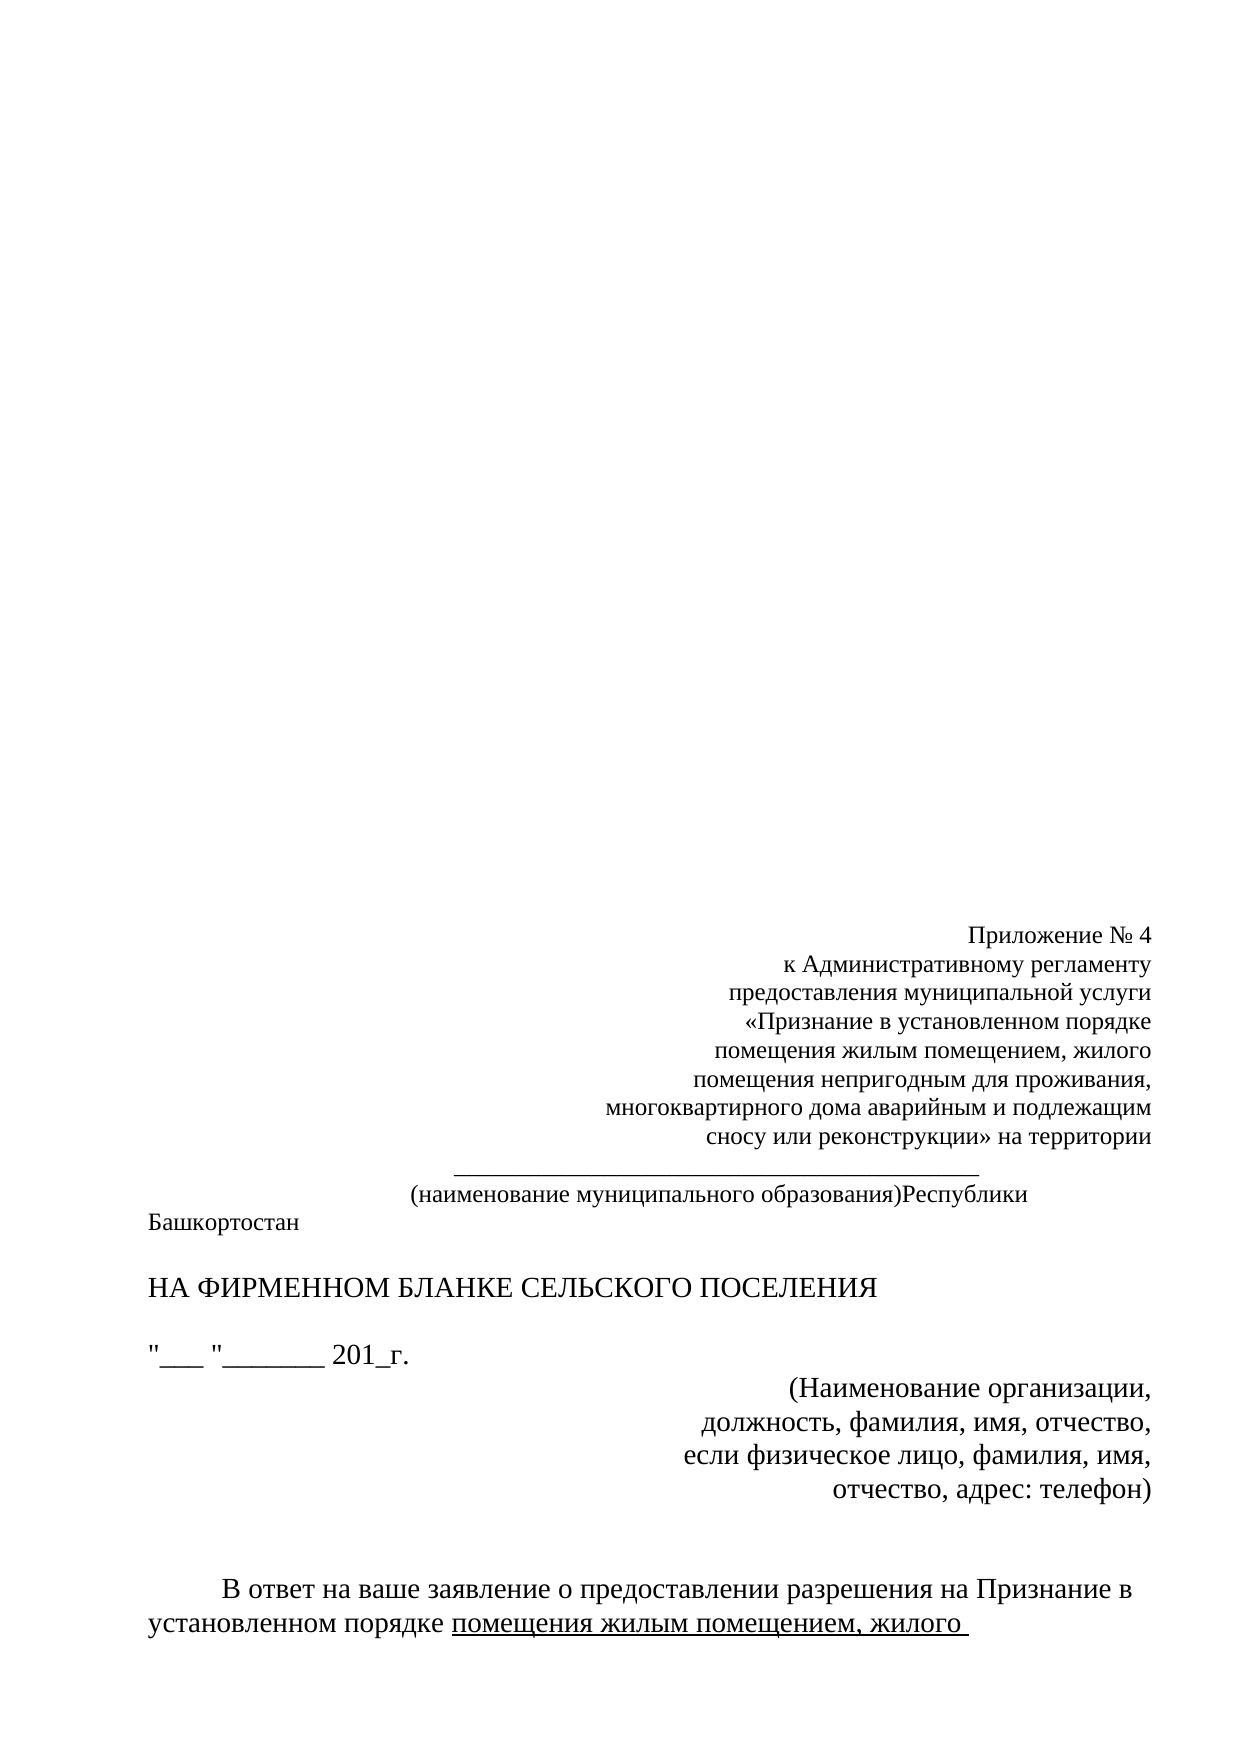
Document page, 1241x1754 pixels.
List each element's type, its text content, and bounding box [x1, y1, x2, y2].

text НА ФИРМЕННОМ БЛАНКЕ СЕЛЬСКОГО ПОСЕЛЕНИЯ [148, 1270, 1152, 1303]
text (наименование муниципального образования)Республики Башкортостан [148, 1179, 1152, 1236]
text сносу или реконструкции» на территории [148, 1121, 1152, 1150]
text __________________________________________ [148, 1150, 1152, 1179]
text (Наименование организации, [148, 1370, 1152, 1404]
text должность, фамилия, имя, отчество, [148, 1404, 1152, 1437]
text многоквартирного дома аварийным и подлежащим [148, 1092, 1152, 1121]
text В ответ на ваше заявление о предоставлении разрешения на Признание в установленном порядке помещения жилым помещением, жилого [148, 1572, 1152, 1639]
text предоставления муниципальной услуги [148, 977, 1152, 1006]
text "___ "_______ 201_г. [148, 1337, 1152, 1370]
text помещения непригодным для проживания, [148, 1064, 1152, 1092]
text к Административному регламенту [620, 949, 1152, 977]
text Приложение № 4 [620, 920, 1152, 949]
text если физическое лицо, фамилия, имя, отчество, адрес: телефон) [148, 1437, 1152, 1504]
text помещения жилым помещением, жилого [148, 1035, 1152, 1064]
text «Признание в установленном порядке [148, 1006, 1152, 1035]
